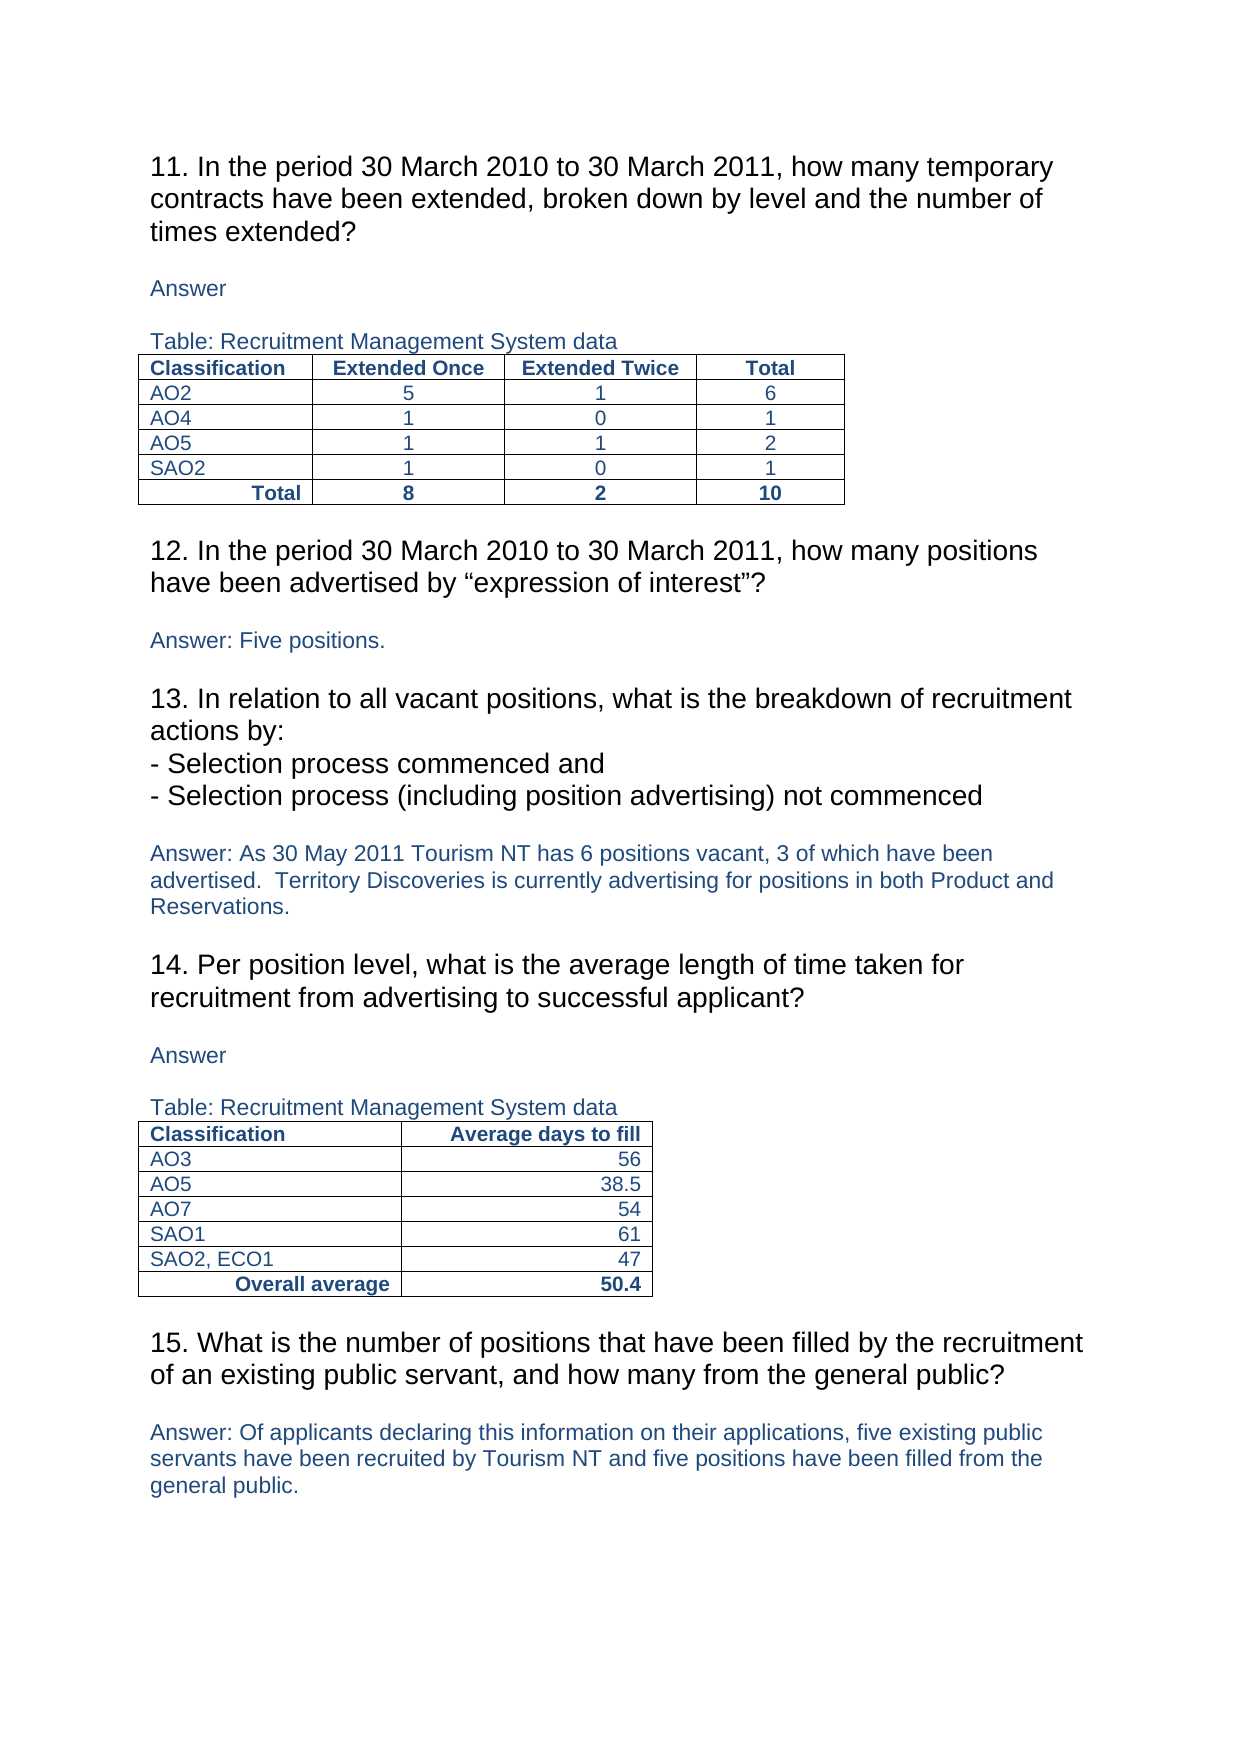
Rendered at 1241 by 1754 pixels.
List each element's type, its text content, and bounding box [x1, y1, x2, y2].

table_cell 10 [697, 480, 844, 504]
table_cell 5 [313, 380, 504, 404]
table_cell AO5 [139, 430, 312, 454]
text Table: Recruitment Management System data [150, 328, 1090, 354]
table_cell 1 [313, 430, 504, 454]
table_cell SAO2 [139, 455, 312, 479]
text Answer: Of applicants declaring this information on their applications, five existing public servants have been recruited by Tourism NT and five positions have been filled from the general public. [150, 1419, 1090, 1498]
text Answer [150, 275, 1090, 302]
text 11. In the period 30 March 2010 to 30 March 2011, how many temporary contracts have been extended, broken down by level and the number of times extended? [150, 150, 1090, 275]
table_cell SAO1 [139, 1222, 401, 1246]
table_cell 2 [697, 430, 844, 454]
table_cell 1 [697, 455, 844, 479]
table_header Classification [139, 1122, 401, 1146]
table_cell 1 [505, 380, 696, 404]
text Table: Recruitment Management System data [150, 1094, 1090, 1121]
table_cell 1 [697, 405, 844, 429]
table_cell 8 [313, 480, 504, 504]
table_cell 2 [505, 480, 696, 504]
table_cell 56 [402, 1147, 652, 1171]
text 14. Per position level, what is the average length of time taken for recruitment from advertising to successful applicant? [150, 948, 1090, 1013]
text Answer: As 30 May 2011 Tourism NT has 6 positions vacant, 3 of which have been advertised. Territory Discoveries is currently advertising for positions in both Product and Reservations. [150, 840, 1090, 919]
text 15. What is the number of positions that have been filled by the recruitment of an existing public servant, and how many from the general public? [150, 1326, 1090, 1390]
table_cell 54 [402, 1197, 652, 1221]
table_header Extended Once [313, 355, 504, 379]
table_cell AO2 [139, 380, 312, 404]
text Answer: Five positions. [150, 627, 1090, 653]
table_cell 1 [505, 430, 696, 454]
table_cell 50.4 [402, 1272, 652, 1296]
table_cell 61 [402, 1222, 652, 1246]
table_cell SAO2, ECO1 [139, 1247, 401, 1271]
table_cell AO4 [139, 405, 312, 429]
text - Selection process commenced and - Selection process (including position advertising) not commenced [150, 747, 1090, 812]
table_header Average days to fill [402, 1122, 652, 1146]
table_header Extended Twice [505, 355, 696, 379]
table_cell 6 [697, 380, 844, 404]
table_cell 47 [402, 1247, 652, 1271]
table_cell AO5 [139, 1172, 401, 1196]
table_header Total [697, 355, 844, 379]
table_cell 0 [505, 405, 696, 429]
table_cell 0 [505, 455, 696, 479]
table_header Classification [139, 355, 312, 379]
table_cell Total [139, 480, 312, 504]
table_cell 38.5 [402, 1172, 652, 1196]
table_cell 1 [313, 405, 504, 429]
table_cell AO3 [139, 1147, 401, 1171]
text 13. In relation to all vacant positions, what is the breakdown of recruitment actions by: [150, 653, 1090, 747]
table_cell Overall average [139, 1272, 401, 1296]
text 12. In the period 30 March 2010 to 30 March 2011, how many positions have been advertised by “expression of interest”? [150, 505, 1090, 627]
text Answer [150, 1042, 1090, 1068]
table_cell AO7 [139, 1197, 401, 1221]
table_cell 1 [313, 455, 504, 479]
